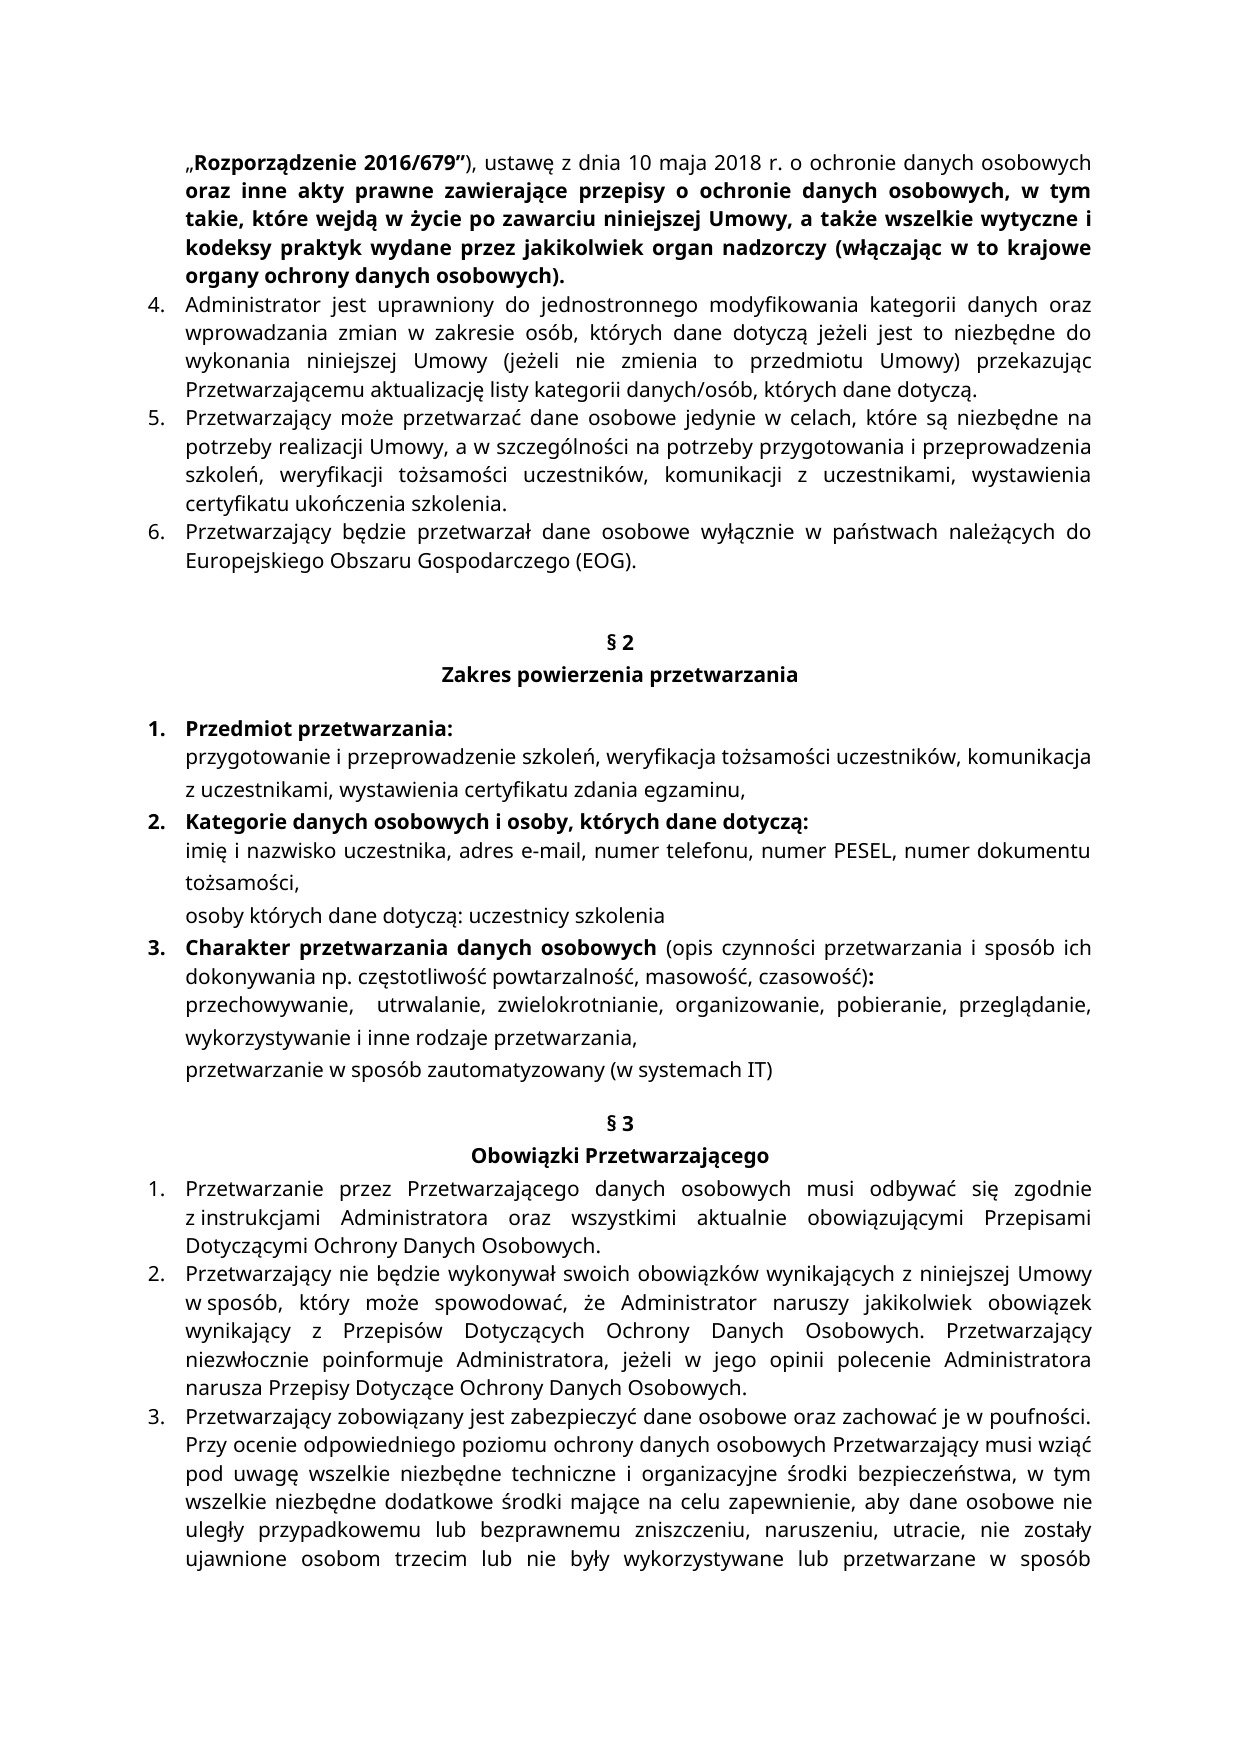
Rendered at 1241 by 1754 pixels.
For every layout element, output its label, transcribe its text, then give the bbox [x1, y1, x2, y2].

list Kategorie danych osobowych i osoby, których dane dotyczą: [148, 807, 1093, 836]
list przechowywanie, utrwalanie, zwielokrotnianie, organizowanie, pobieranie, przeglądanie, wykorzystywanie i inne rodzaje przetwarzania, [185, 990, 1093, 1051]
list Przedmiot przetwarzania: [148, 714, 1093, 742]
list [148, 148, 1093, 290]
list Przetwarzanie przez Przetwarzającego danych osobowych musi odbywać się zgodnie z instrukcjami Administratora oraz wszystkimi aktualnie obowiązującymi Przepisami Dotyczącymi Ochrony Danych Osobowych. [148, 1174, 1093, 1259]
list Charakter przetwarzania danych osobowych (opis czynności przetwarzania i sposób ich dokonywania np. częstotliwość powtarzalność, masowość, czasowość): [148, 933, 1093, 990]
list osoby których dane dotyczą: uczestnicy szkolenia [185, 901, 1093, 929]
list Przetwarzający będzie przetwarzał dane osobowe wyłącznie w państwach należących do Europejskiego Obszaru Gospodarczego (EOG). [148, 517, 1093, 574]
list Przetwarzający nie będzie wykonywał swoich obowiązków wynikających z niniejszej Umowy w sposób, który może spowodować, że Administrator naruszy jakikolwiek obowiązek wynikający z Przepisów Dotyczących Ochrony Danych Osobowych. Przetwarzający niezwłocznie poinformuje Administratora, jeżeli w jego opinii polecenie Administratora narusza Przepisy Dotyczące Ochrony Danych Osobowych. [148, 1259, 1093, 1402]
text Zakres powierzenia przetwarzania [148, 660, 1093, 689]
text § 2 [148, 628, 1093, 656]
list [148, 1402, 1093, 1572]
list Administrator jest uprawniony do jednostronnego modyfikowania kategorii danych oraz wprowadzania zmian w zakresie osób, których dane dotyczą jeżeli jest to niezbędne do wykonania niniejszej Umowy (jeżeli nie zmienia to przedmiotu Umowy) przekazując Przetwarzającemu aktualizację listy kategorii danych/osób, których dane dotyczą. [148, 290, 1093, 403]
text Obowiązki Przetwarzającego [148, 1142, 1093, 1170]
list Przetwarzający może przetwarzać dane osobowe jedynie w celach, które są niezbędne na potrzeby realizacji Umowy, a w szczególności na potrzeby przygotowania i przeprowadzenia szkoleń, weryfikacji tożsamości uczestników, komunikacji z uczestnikami, wystawienia certyfikatu ukończenia szkolenia. [148, 403, 1093, 517]
list przetwarzanie w sposób zautomatyzowany (w systemach IT) [185, 1056, 1093, 1084]
list przygotowanie i przeprowadzenie szkoleń, weryfikacja tożsamości uczestników, komunikacja z uczestnikami, wystawienia certyfikatu zdania egzaminu, [185, 742, 1093, 803]
list imię i nazwisko uczestnika, adres e-mail, numer telefonu, numer PESEL, numer dokumentu tożsamości, [185, 836, 1093, 897]
text § 3 [148, 1109, 1093, 1137]
